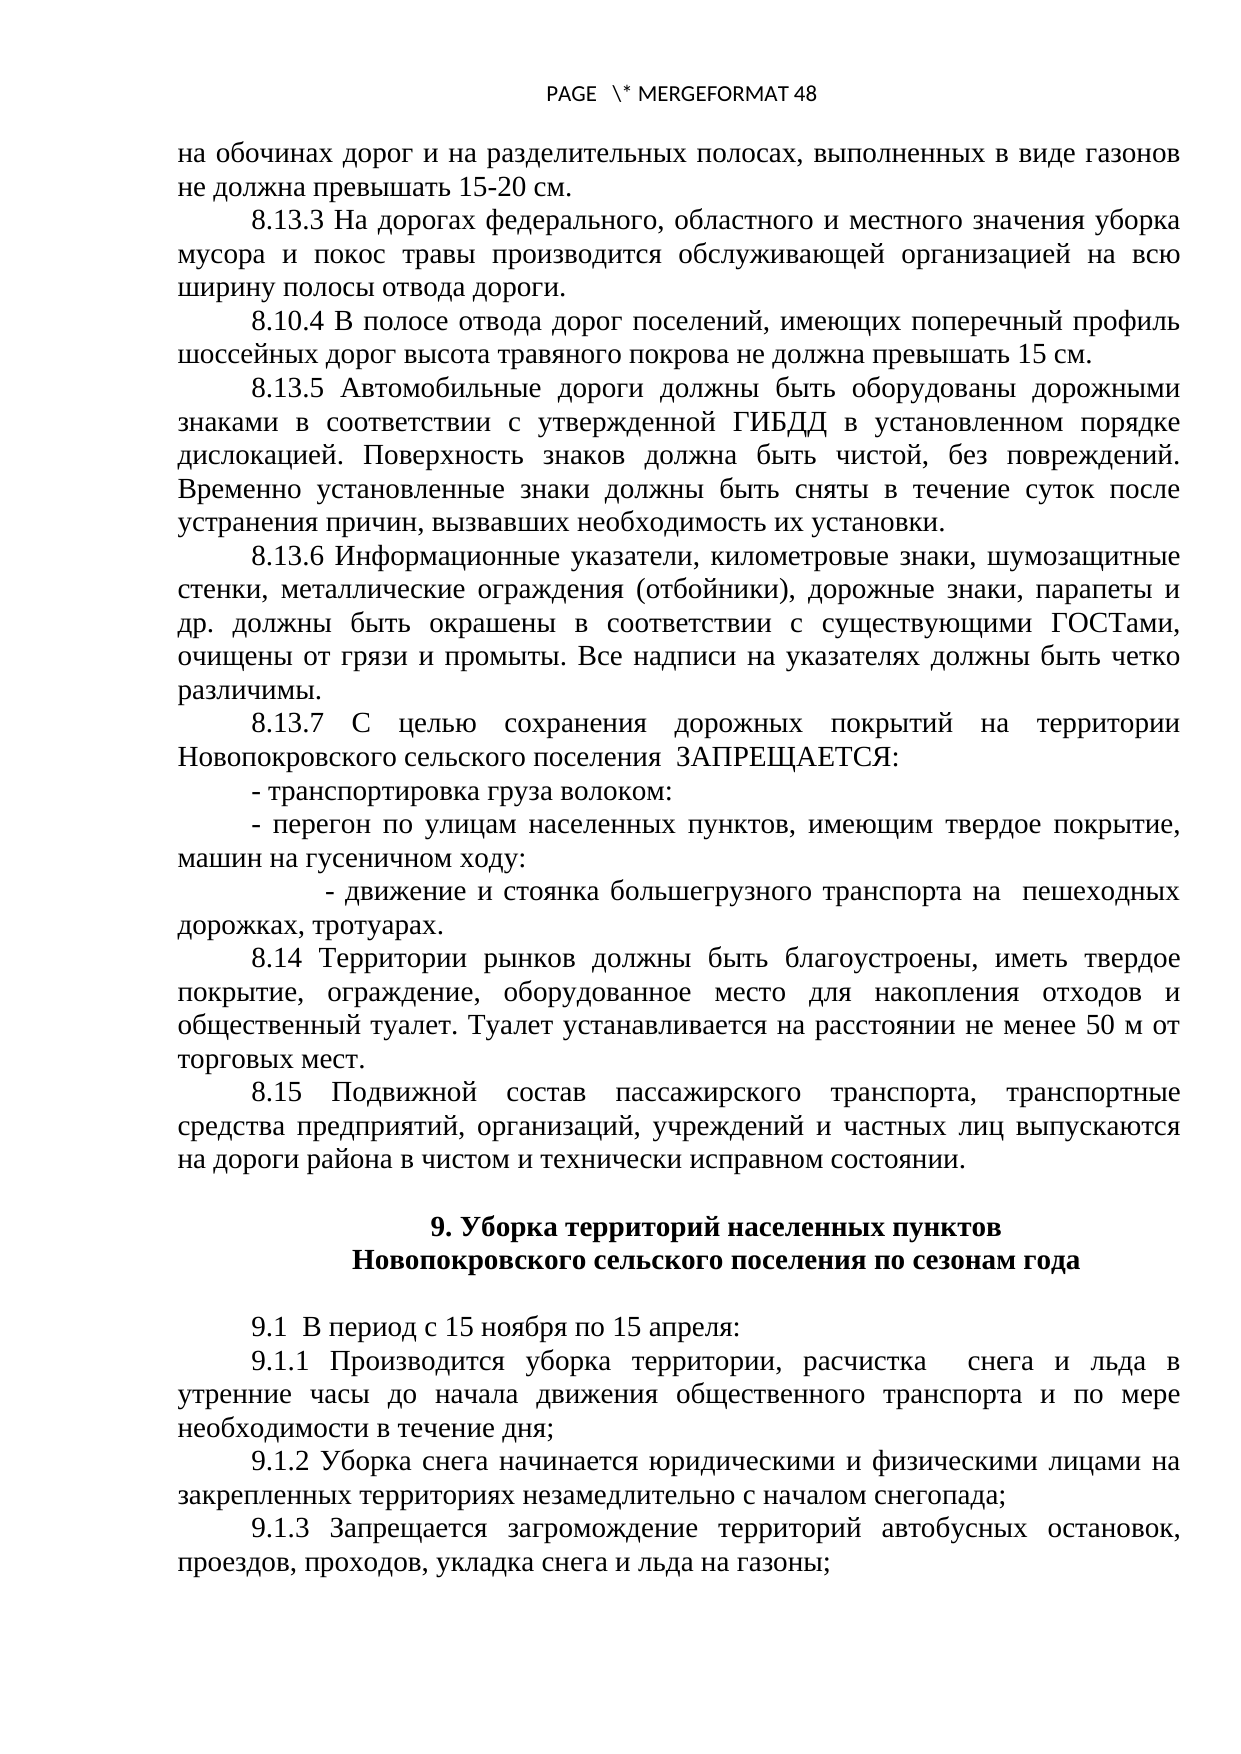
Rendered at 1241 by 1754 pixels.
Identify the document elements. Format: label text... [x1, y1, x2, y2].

text 9.1.1 Производится уборка территории, расчистка снега и льда в утренние часы до начала движения общественного транспорта и по мере необходимости в течение дня; [177, 1343, 1181, 1443]
text Новопокровского сельского поселения по сезонам года [177, 1242, 1181, 1276]
text 9.1 В период с 15 ноября по 15 апреля: [177, 1309, 1181, 1343]
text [177, 135, 1181, 202]
text 8.13.5 Автомобильные дороги должны быть оборудованы дорожными знаками в соответствии с утвержденной ГИБДД в установленном порядке дислокацией. Поверхность знаков должна быть чистой, без повреждений. Временно установленные знаки должны быть сняты в течение суток после устранения причин, вызвавших необходимость их установки. [177, 370, 1181, 538]
text 9. Уборка территорий населенных пунктов [177, 1209, 1181, 1242]
text - перегон по улицам населенных пунктов, имеющим твердое покрытие, машин на гусеничном ходу: [177, 806, 1181, 873]
text 9.1.2 Уборка снега начинается юридическими и физическими лицами на закрепленных территориях незамедлительно с началом снегопада; [177, 1443, 1181, 1511]
text 8.14 Территории рынков должны быть благоустроены, иметь твердое покрытие, ограждение, оборудованное место для накопления отходов и общественный туалет. Туалет устанавливается на расстоянии не менее 50 м от торговых мест. [177, 940, 1181, 1074]
text 8.10.4 В полосе отвода дорог поселений, имеющих поперечный профиль шоссейных дорог высота травяного покрова не должна превышать 15 см. [177, 303, 1181, 370]
text 8.13.7 С целью сохранения дорожных покрытий на территории Новопокровского сельского поселения ЗАПРЕЩАЕТСЯ: [177, 706, 1181, 773]
text - транспортировка груза волоком: [177, 773, 1181, 806]
text 8.13.6 Информационные указатели, километровые знаки, шумозащитные стенки, металлические ограждения (отбойники), дорожные знаки, парапеты и др. должны быть окрашены в соответствии с существующими ГОСТами, очищены от грязи и промыты. Все надписи на указателях должны быть четко различимы. [177, 538, 1181, 706]
text 8.13.3 На дорогах федерального, областного и местного значения уборка мусора и покос травы производится обслуживающей организацией на всю ширину полосы отвода дороги. [177, 202, 1181, 303]
text 8.15 Подвижной состав пассажирского транспорта, транспортные средства предприятий, организаций, учреждений и частных лиц выпускаются на дороги района в чистом и технически исправном состоянии. [177, 1074, 1181, 1175]
text 9.1.3 Запрещается загромождение территорий автобусных остановок, проездов, проходов, укладка снега и льда на газоны; [177, 1511, 1181, 1578]
text - движение и стоянка большегрузного транспорта на пешеходных дорожках, тротуарах. [177, 873, 1181, 940]
